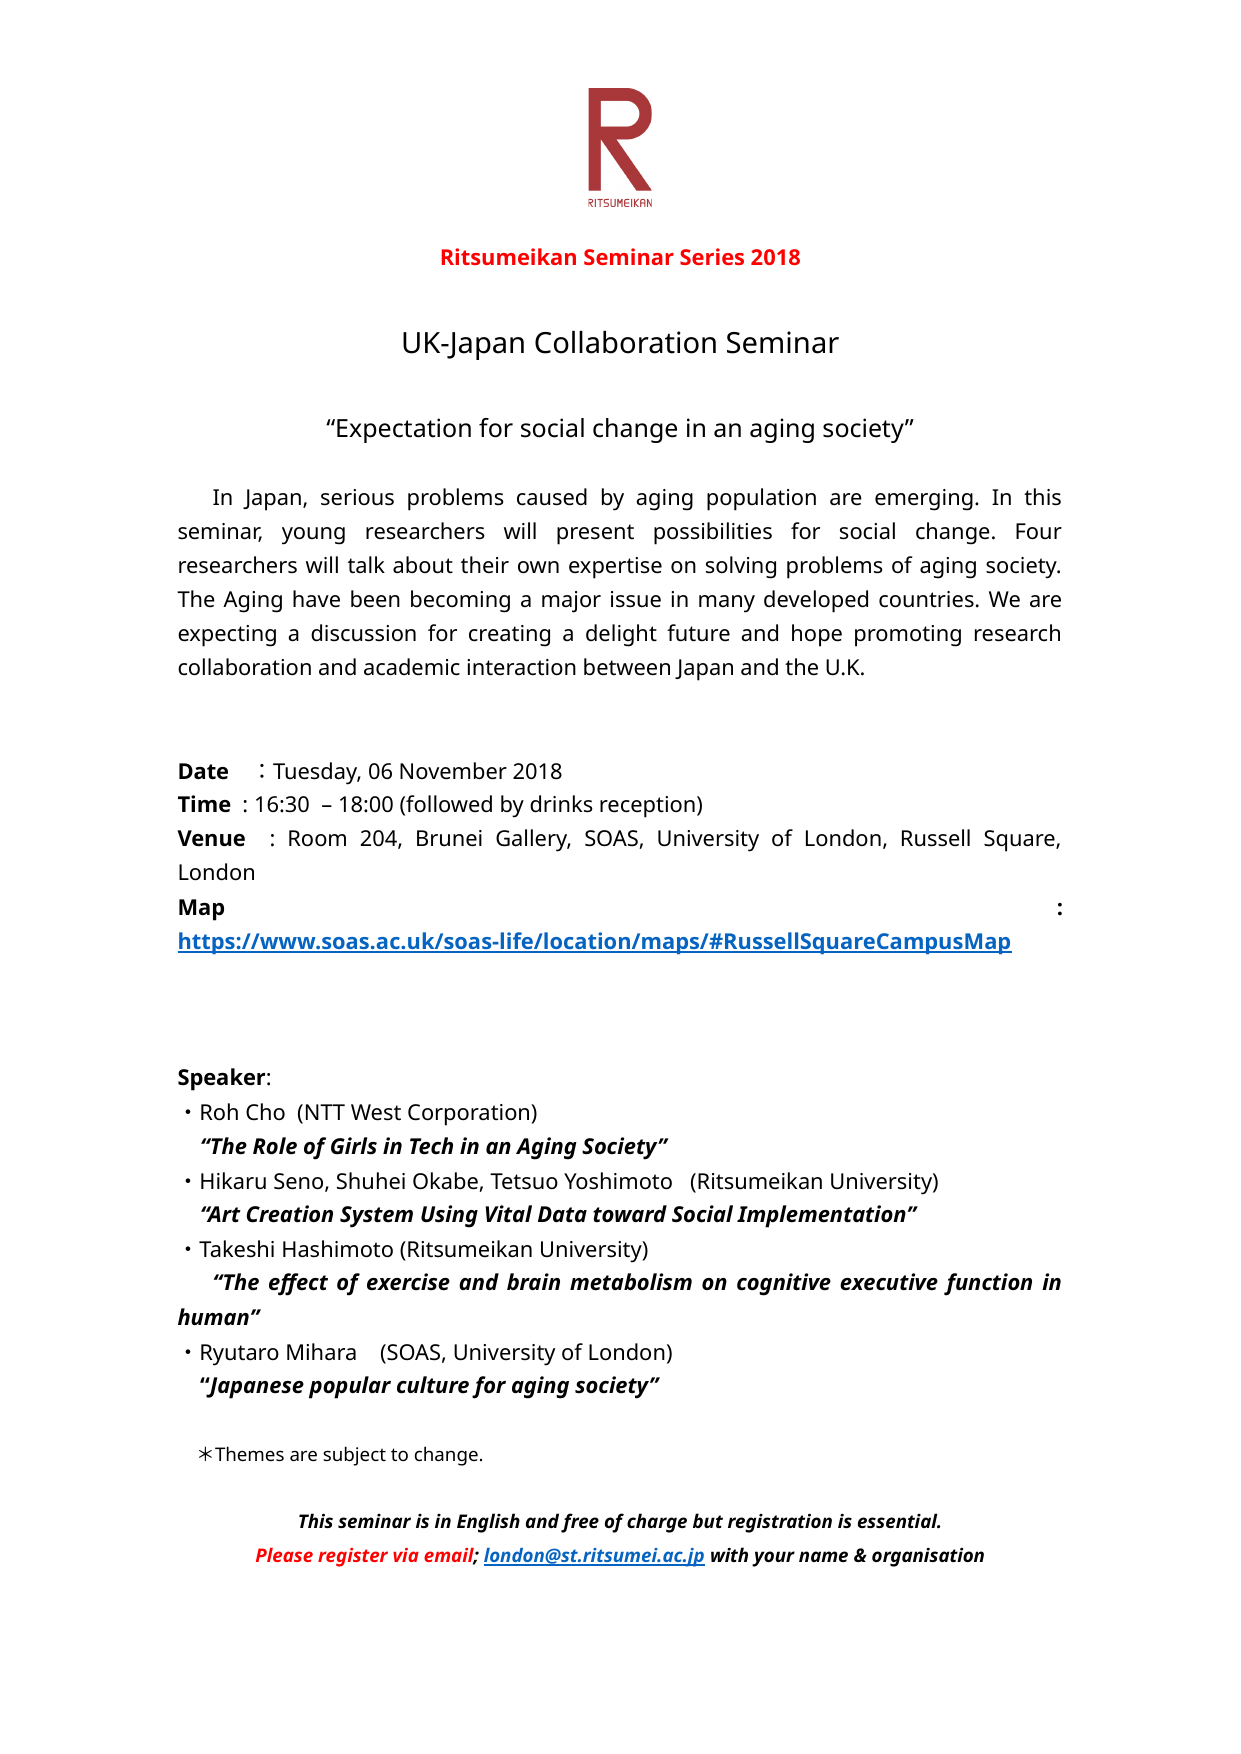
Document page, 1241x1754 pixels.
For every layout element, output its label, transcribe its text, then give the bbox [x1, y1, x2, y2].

text Please register via email; london@st.ritsumei.ac.jp with your name & organisation [177, 1538, 1063, 1573]
text Map : https://www.soas.ac.uk/soas-life/location/maps/#RussellSquareCampusMap [177, 889, 1063, 958]
text “The Role of Girls in Tech in an Aging Society” [177, 1128, 1063, 1163]
text Time : 16:30 – 18:00 (followed by drinks reception) [177, 787, 1063, 821]
text This seminar is in English and free of charge but registration is essential. [177, 1504, 1063, 1538]
text In Japan, serious problems caused by aging population are emerging. In this seminar, young researchers will present possibilities for social change. Four researchers will talk about their own expertise on solving problems of aging society. The Aging have been becoming a major issue in many developed countries. We are expecting a discussion for creating a delight future and hope promoting research collaboration and academic interaction between Japan and the U.K. [177, 479, 1063, 684]
text “Japanese popular culture for aging society” [177, 1368, 1063, 1402]
text ・Hikaru Seno, Shuhei Okabe, Tetsuo Yoshimoto (Ritsumeikan University) [177, 1163, 1063, 1197]
text UK-Japan Collaboration Seminar [177, 308, 1063, 377]
text “The effect of exercise and brain metabolism on cognitive executive function in human” [177, 1265, 1063, 1333]
picture [588, 88, 652, 207]
text ・Takeshi Hashimoto (Ritsumeikan University) [177, 1231, 1063, 1265]
text “Expectation for social change in an aging society” [177, 411, 1063, 445]
text ・Roh Cho (NTT West Corporation) [177, 1094, 1063, 1128]
text “Art Creation System Using Vital Data toward Social Implementation” [177, 1197, 1063, 1231]
text Venue : Room 204, Brunei Gallery, SOAS, University of London, Russell Square, London [177, 821, 1063, 889]
text ・Ryutaro Mihara (SOAS, University of London) [177, 1333, 1063, 1368]
text Speaker: [177, 1060, 1063, 1094]
text ＊Themes are subject to change. [177, 1436, 1063, 1470]
text Date ：Tuesday, 06 November 2018 [177, 753, 1063, 787]
text Ritsumeikan Seminar Series 2018 [177, 240, 1063, 274]
